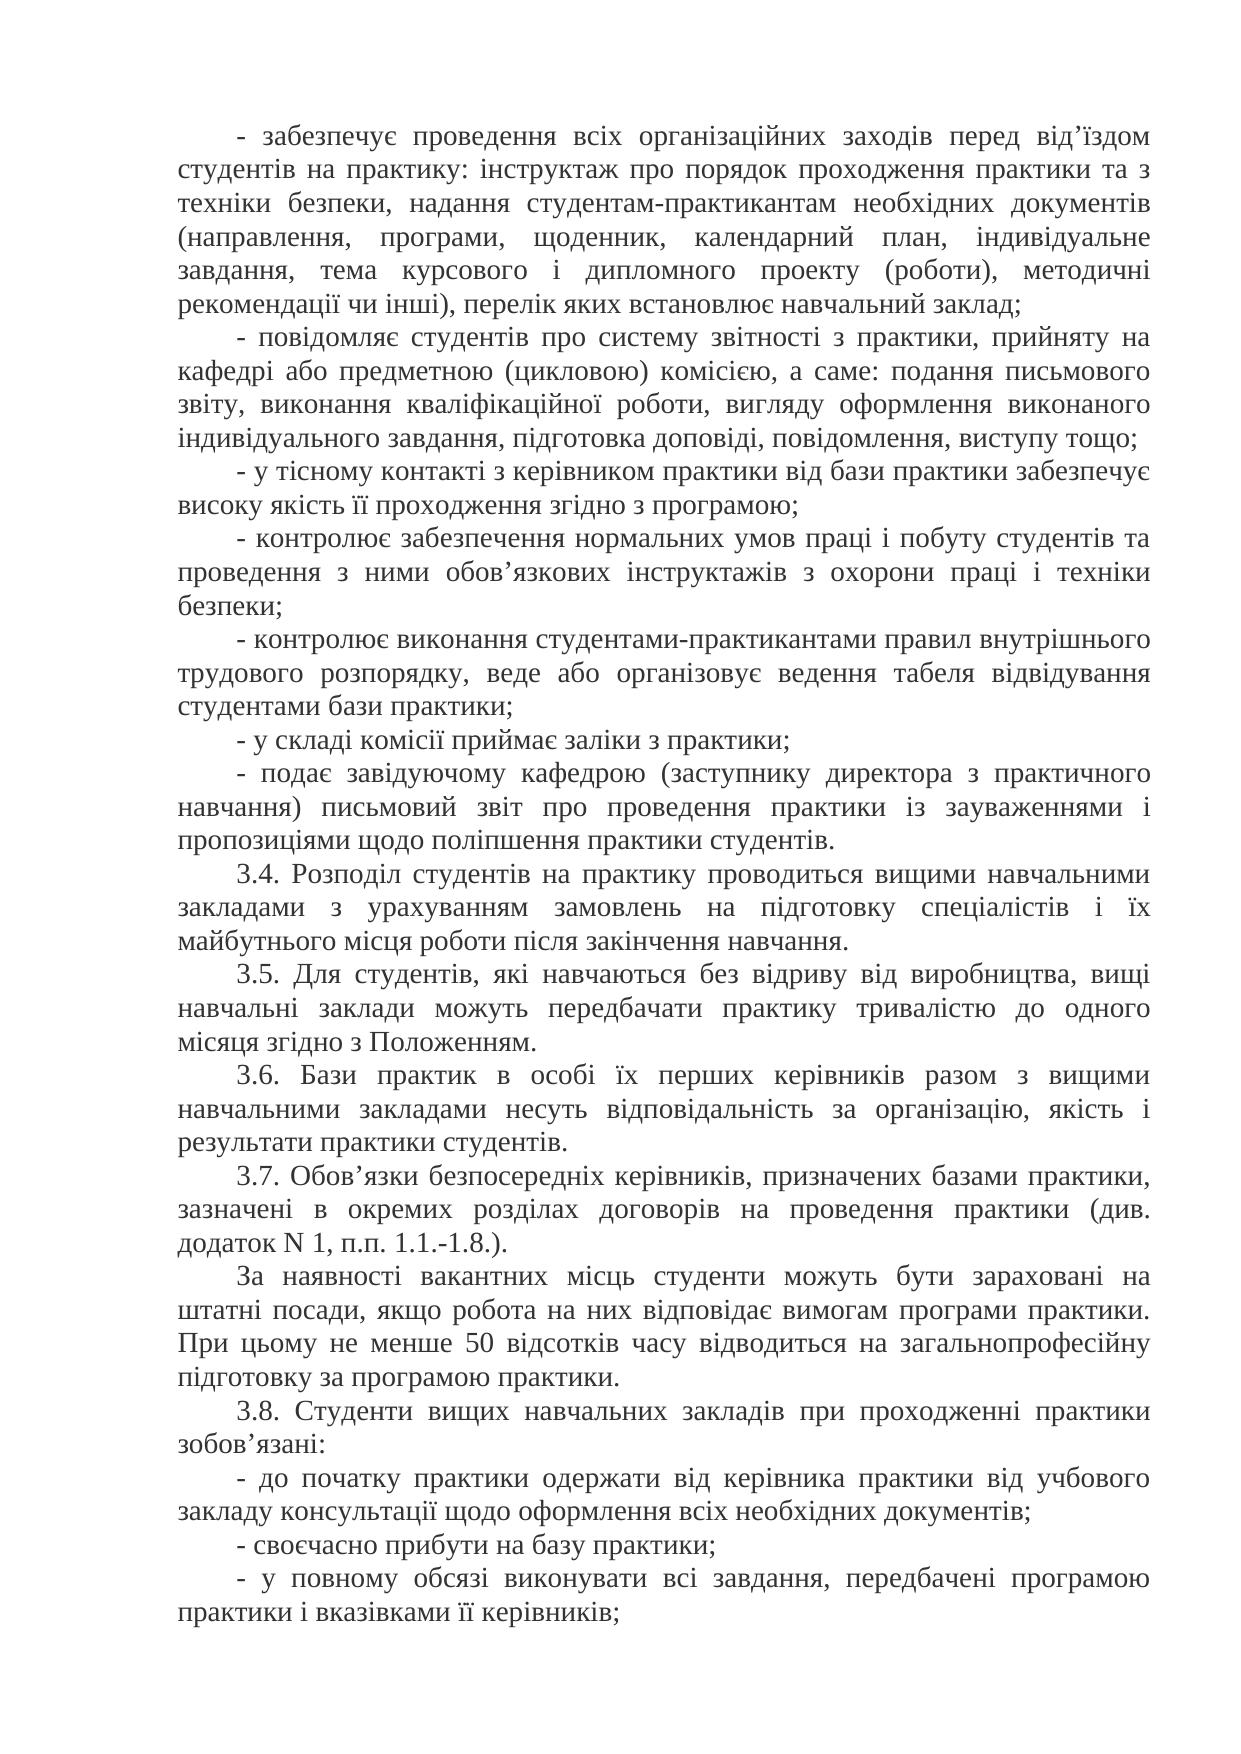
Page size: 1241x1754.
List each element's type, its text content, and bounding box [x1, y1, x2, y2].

text - контролює забезпечення нормальних умов праці і побуту студентів та проведення з ними обов’язкових інструктажів з охорони праці і техніки безпеки; [177, 521, 1152, 621]
text 3.5. Для студентів, які навчаються без відриву від виробництва, вищі навчальні заклади можуть передбачати практику тривалістю до одного місяця згідно з Положенням. [177, 957, 1152, 1057]
text - у складі комісії приймає заліки з практики; [177, 722, 1152, 755]
text За наявності вакантних місць студенти можуть бути зараховані на штатні посади, якщо робота на них відповідає вимогам програми практики. При цьому не менше 50 відсотків часу відводиться на загальнопрофесійну підготовку за програмою практики. [177, 1258, 1152, 1393]
text 3.8. Студенти вищих навчальних закладів при проходженні практики зобов’язані: [177, 1393, 1152, 1460]
text - до початку практики одержати від керівника практики від учбового закладу консультації щодо оформлення всіх необхідних документів; [177, 1460, 1152, 1527]
text - своєчасно прибути на базу практики; [177, 1527, 1152, 1560]
text 3.7. Обов’язки безпосередніх керівників, призначених базами практики, зазначені в окремих розділах договорів на проведення практики (див. додаток N 1, п.п. 1.1.-1.8.). [177, 1158, 1152, 1258]
text - повідомляє студентів про систему звітності з практики, прийняту на кафедрі або предметною (цикловою) комісією, а саме: подання письмового звіту, виконання кваліфікаційної роботи, вигляду оформлення виконаного індивідуального завдання, підготовка доповіді, повідомлення, виступу тощо; [177, 319, 1152, 453]
text 3.4. Розподіл студентів на практику проводиться вищими навчальними закладами з урахуванням замовлень на підготовку спеціалістів і їх майбутнього місця роботи після закінчення навчання. [177, 856, 1152, 957]
text - подає завідуючому кафедрою (заступнику директора з практичного навчання) письмовий звіт про проведення практики із зауваженнями і пропозиціями щодо поліпшення практики студентів. [177, 755, 1152, 856]
text - забезпечує проведення всіх організаційних заходів перед від’їздом студентів на практику: інструктаж про порядок проходження практики та з техніки безпеки, надання студентам-практикантам необхідних документів (направлення, програми, щоденник, календарний план, індивідуальне завдання, тема курсового і дипломного проекту (роботи), методичні рекомендації чи інші), перелік яких встановлює навчальний заклад; [177, 118, 1152, 319]
text - у тісному контакті з керівником практики від бази практики забезпечує високу якість її проходження згідно з програмою; [177, 453, 1152, 521]
text 3.6. Бази практик в особі їх перших керівників разом з вищими навчальними закладами несуть відповідальність за організацію, якість і результати практики студентів. [177, 1057, 1152, 1158]
text - у повному обсязі виконувати всі завдання, передбачені програмою практики і вказівками її керівників; [177, 1560, 1152, 1627]
text - контролює виконання студентами-практикантами правил внутрішнього трудового розпорядку, веде або організовує ведення табеля відвідування студентами бази практики; [177, 621, 1152, 722]
